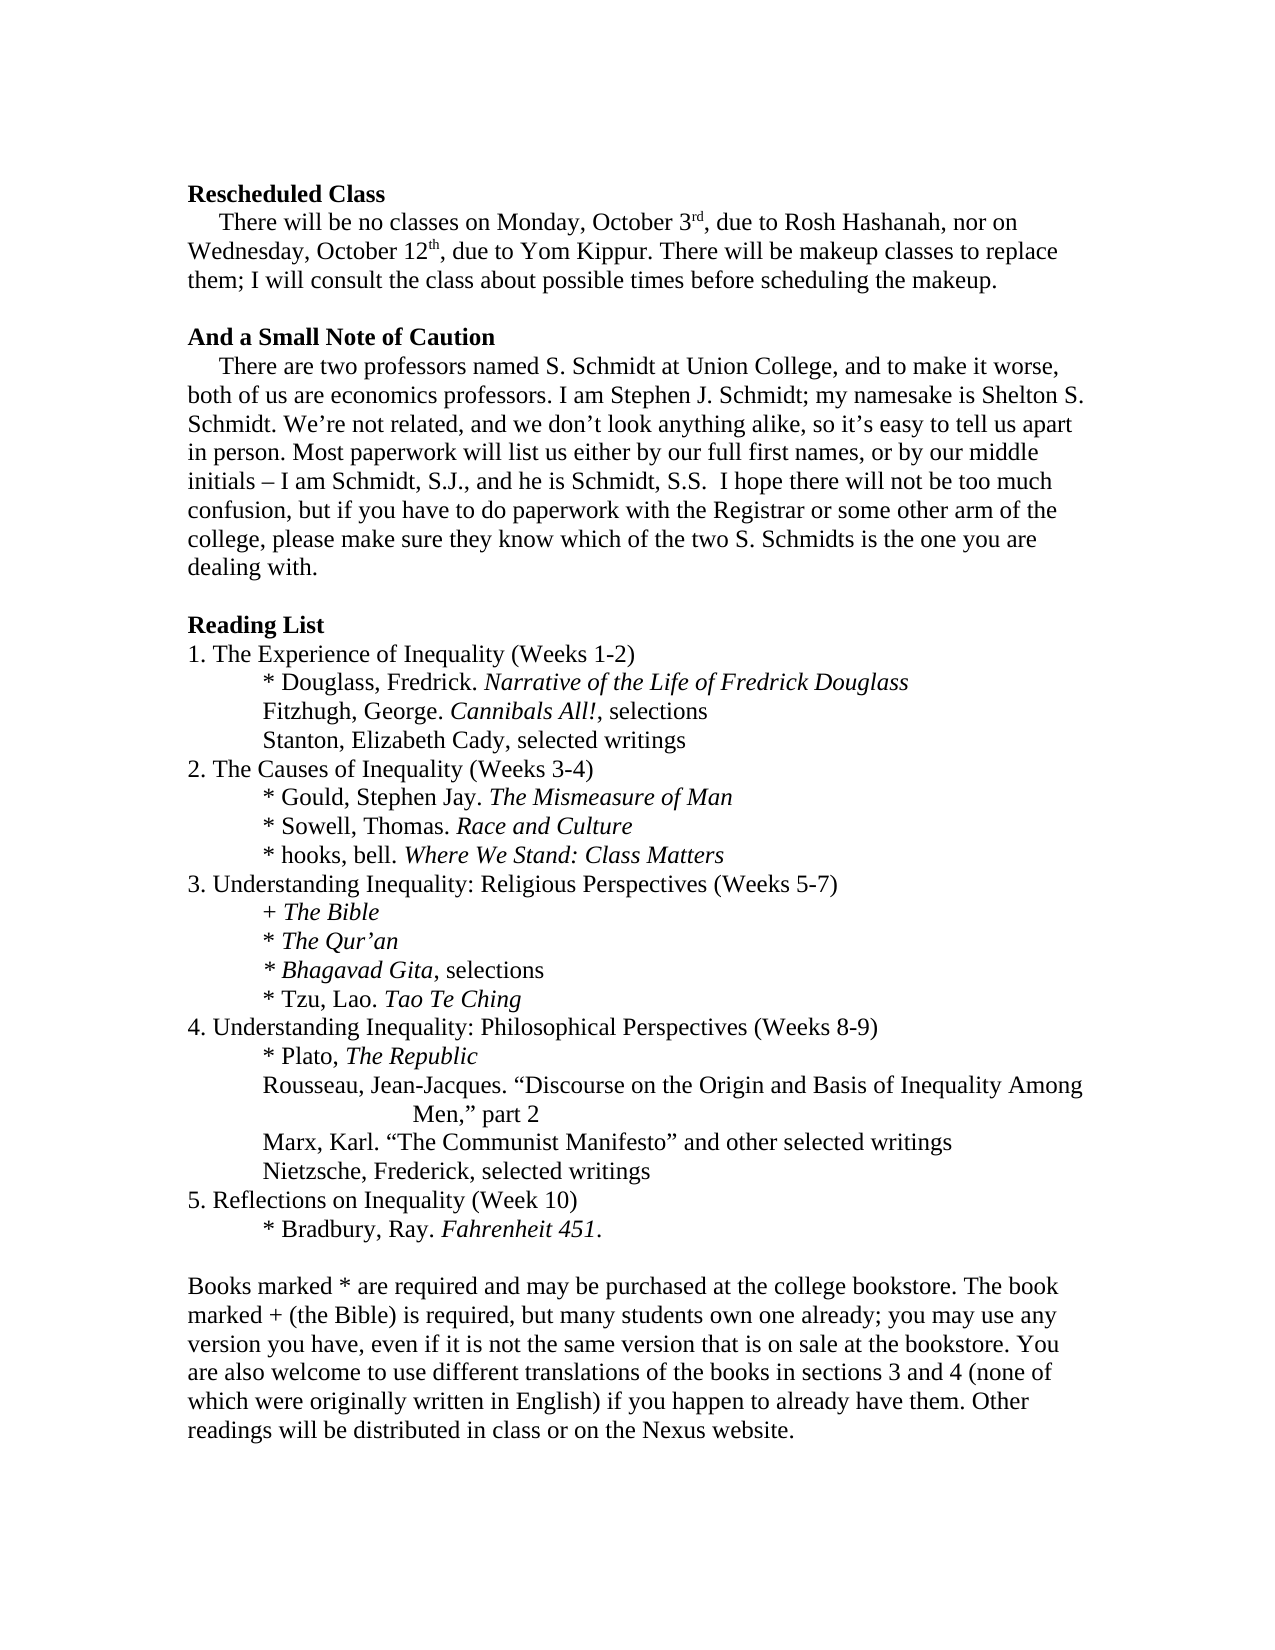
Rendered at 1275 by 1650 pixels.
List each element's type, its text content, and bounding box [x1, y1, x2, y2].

text 5. Reflections on Inequality (Week 10) [187, 1185, 1087, 1214]
text Stanton, Elizabeth Cady, selected writings [262, 725, 1087, 754]
text * Bhagavad Gita, selections * Tzu, Lao. Tao Te Ching [187, 955, 1087, 1012]
text * Douglass, Fredrick. Narrative of the Life of Fredrick Douglass [262, 667, 1087, 696]
text Men,” part 2 [337, 1099, 1087, 1127]
text * Plato, The Republic [187, 1041, 1087, 1070]
text 4. Understanding Inequality: Philosophical Perspectives (Weeks 8-9) [187, 1012, 1087, 1041]
text Rescheduled Class [187, 150, 1087, 207]
text 1. The Experience of Inequality (Weeks 1-2) [187, 639, 1087, 667]
subtitle Rousseau, Jean-Jacques. “Discourse on the Origin and Basis of Inequality Among [187, 1070, 1087, 1099]
text There will be no classes on Monday, October 3rd, due to Rosh Hashanah, nor on Wednesday, October 12th, due to Yom Kippur. There will be makeup classes to replace them; I will consult the class about possible times before scheduling the makeup. [187, 207, 1087, 294]
text Fitzhugh, George. Cannibals All!, selections [262, 696, 1087, 725]
text Nietzsche, Frederick, selected writings [187, 1156, 1087, 1185]
text * The Qur’an [187, 926, 1087, 955]
text And a Small Note of Caution [187, 322, 1087, 351]
text 2. The Causes of Inequality (Weeks 3-4) [187, 754, 1087, 782]
text Marx, Karl. “The Communist Manifesto” and other selected writings [187, 1127, 1087, 1156]
text Books marked * are required and may be purchased at the college bookstore. The book marked + (the Bible) is required, but many students own one already; you may use any version you have, even if it is not the same version that is on sale at the bookstore. You are also welcome to use different translations of the books in sections 3 and 4 (none of which were originally written in English) if you happen to already have them. Other readings will be distributed in class or on the Nexus website. [187, 1271, 1087, 1444]
text * Bradbury, Ray. Fahrenheit 451. [187, 1214, 1087, 1242]
text * Gould, Stephen Jay. The Mismeasure of Man * Sowell, Thomas. Race and Culture * hooks, bell. Where We Stand: Class Matters [187, 782, 1087, 869]
text There are two professors named S. Schmidt at Union College, and to make it worse, both of us are economics professors. I am Stephen J. Schmidt; my namesake is Shelton S. Schmidt. We’re not related, and we don’t look anything alike, so it’s easy to tell us apart in person. Most paperwork will list us either by our full first names, or by our middle initials – I am Schmidt, S.J., and he is Schmidt, S.S. I hope there will not be too much confusion, but if you have to do paperwork with the Registrar or some other arm of the college, please make sure they know which of the two S. Schmidts is the one you are dealing with. Reading List [187, 351, 1087, 639]
text 3. Understanding Inequality: Religious Perspectives (Weeks 5-7) + The Bible [187, 869, 1087, 926]
